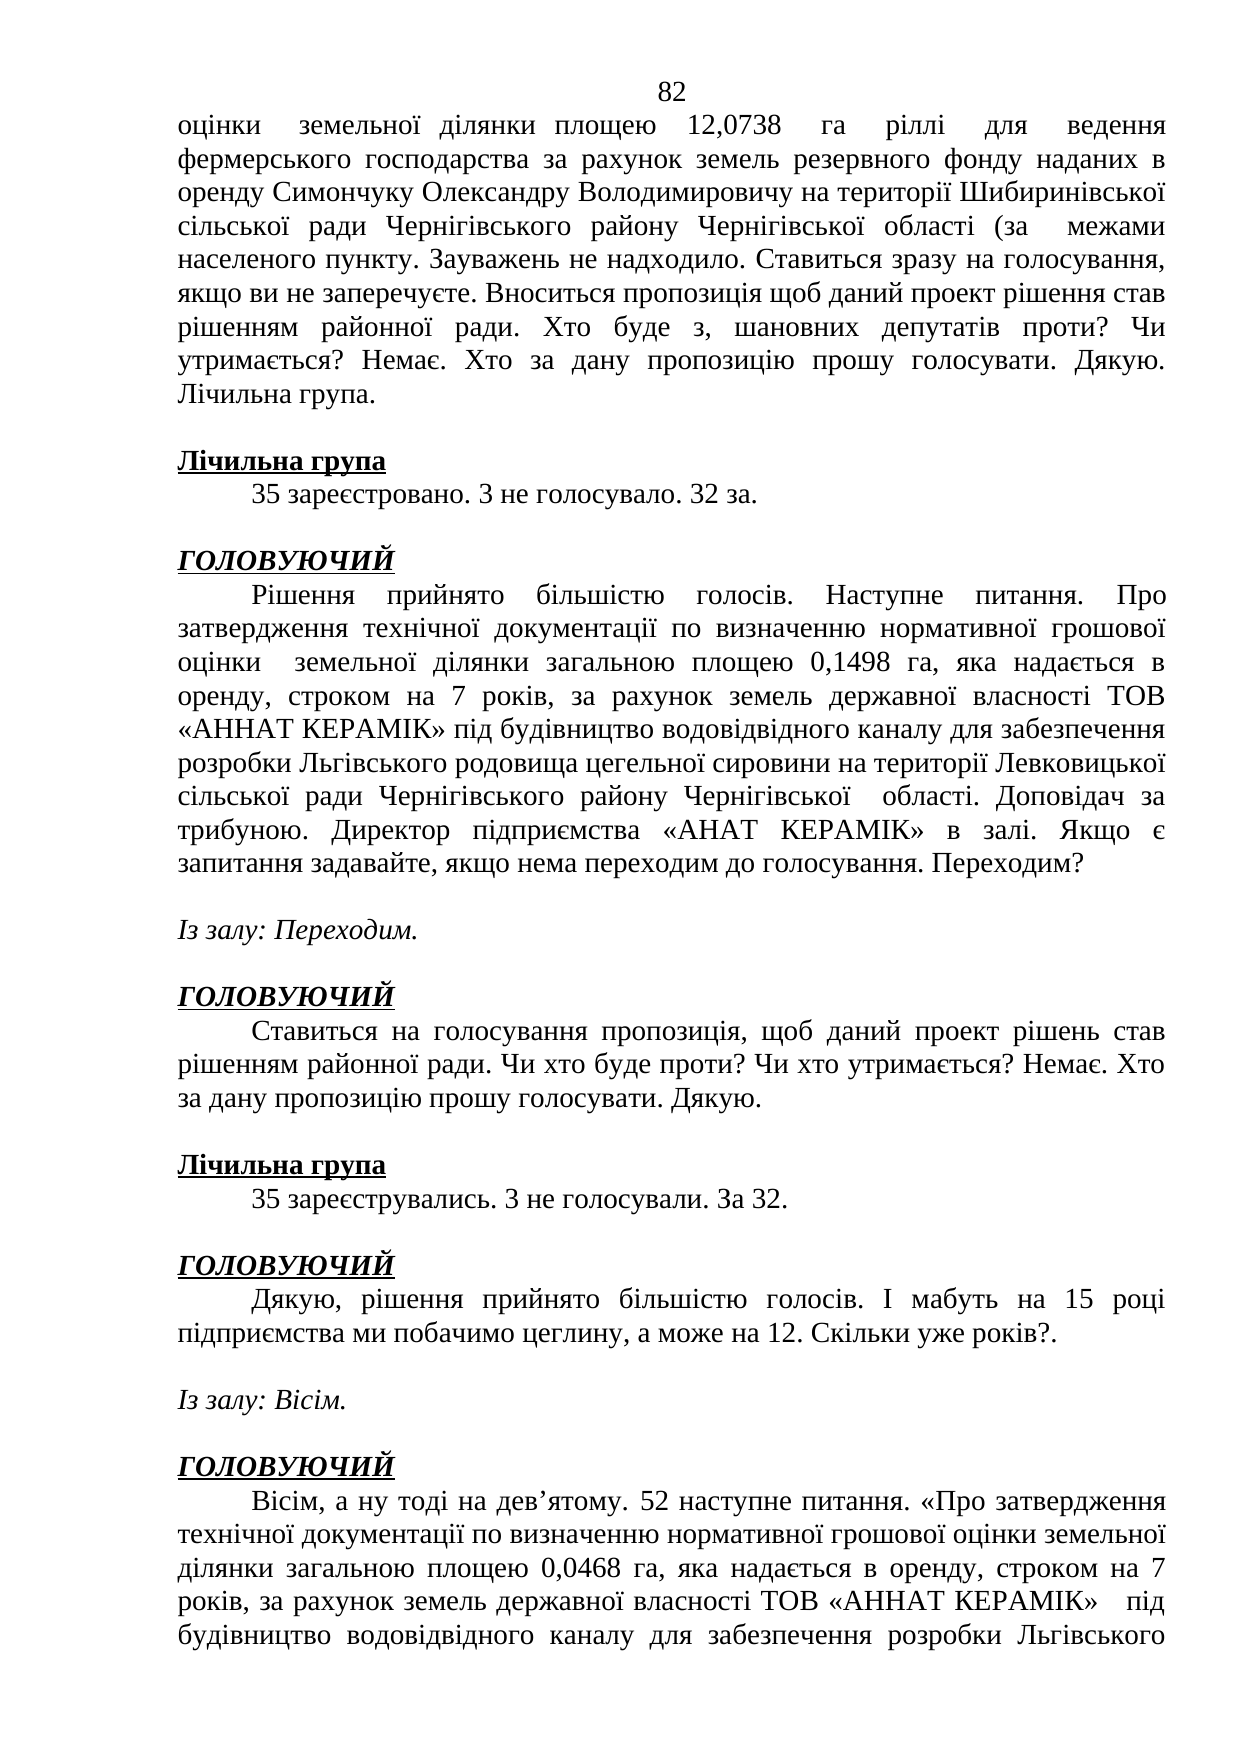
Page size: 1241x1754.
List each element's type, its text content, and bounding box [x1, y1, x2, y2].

text 35 зареєстровано. 3 не голосувало. 32 за. [177, 476, 1167, 510]
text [177, 1483, 1167, 1650]
text 35 зареєструвались. 3 не голосували. За 32. [177, 1181, 1167, 1214]
text Рішення прийнято більшістю голосів. Наступне питання. Про затвердження технічної документації по визначенню нормативної грошової оцінки земельної ділянки загальною площею 0,1498 га, яка надається в оренду, строком на 7 років, за рахунок земель державної власності ТОВ «АННАТ КЕРАМІК» під будівництво водовідвідного каналу для забезпечення розробки Льгівського родовища цегельної сировини на території Левковицької сільської ради Чернігівського району Чернігівської області. Доповідач за трибуною. Директор підприємства «АНАТ КЕРАМІК» в залі. Якщо є запитання задавайте, якщо нема переходим до голосування. Переходим? [177, 577, 1167, 879]
text Із залу: Вісім. [177, 1382, 1167, 1416]
text ГОЛОВУЮЧИЙ [177, 1248, 1167, 1281]
text ГОЛОВУЮЧИЙ [177, 979, 1167, 1013]
text Дякую, рішення прийнято більшістю голосів. І мабуть на 15 році підприємства ми побачимо цеглину, а може на 12. Скільки уже років?. [177, 1281, 1167, 1348]
text ГОЛОВУЮЧИЙ [177, 1449, 1167, 1483]
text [177, 107, 1167, 409]
text Із залу: Переходим. [177, 912, 1167, 946]
text Ставиться на голосування пропозиція, щоб даний проект рішень став рішенням районної ради. Чи хто буде проти? Чи хто утримається? Немає. Хто за дану пропозицію прошу голосувати. Дякую. [177, 1013, 1167, 1114]
text Лічильна група [177, 1147, 1167, 1181]
text Лічильна група [177, 443, 1167, 476]
text ГОЛОВУЮЧИЙ [177, 543, 1167, 577]
